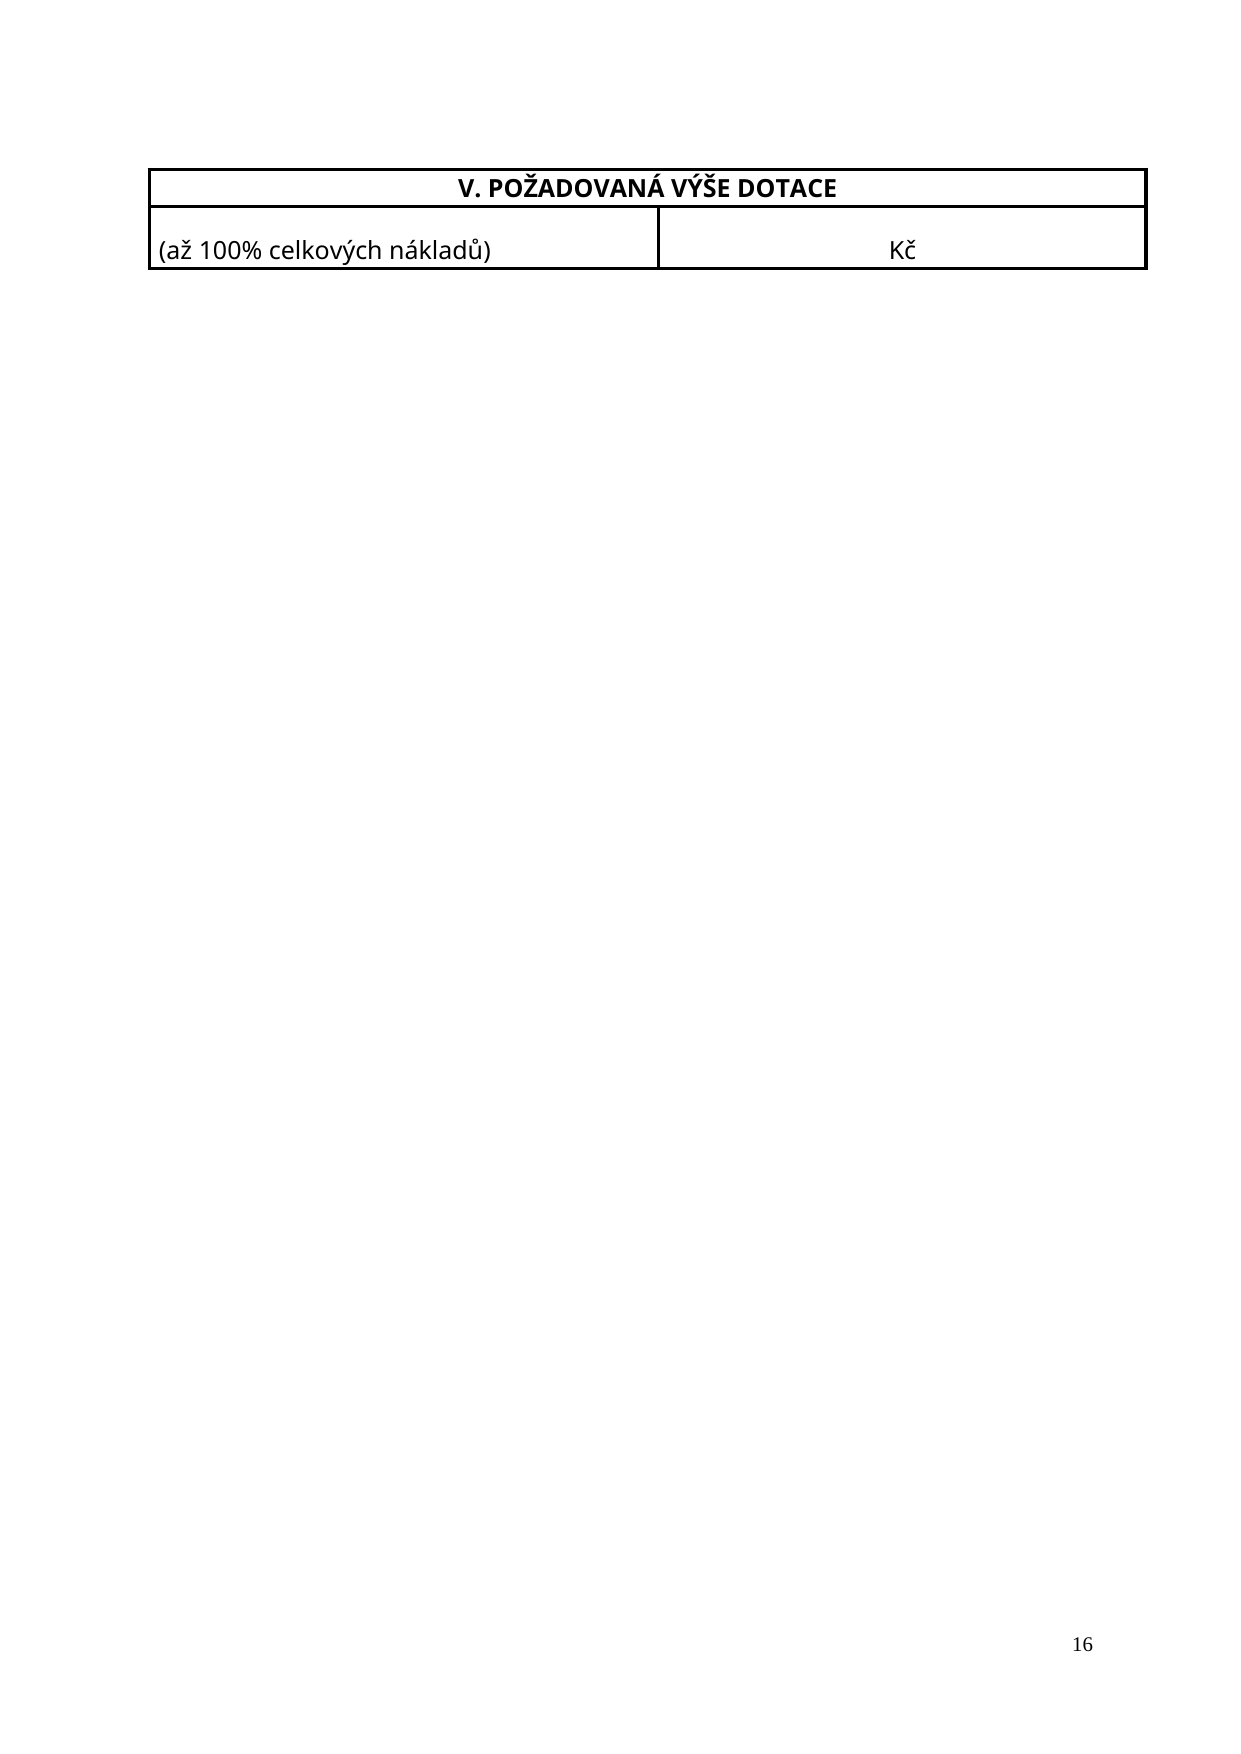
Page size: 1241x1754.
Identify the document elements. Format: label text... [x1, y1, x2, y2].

table_cell (až 100% celkových nákladů) [151, 208, 657, 267]
table_header V. POŽADOVANÁ VÝŠE DOTACE [151, 171, 1144, 205]
table_cell Kč [660, 208, 1144, 267]
